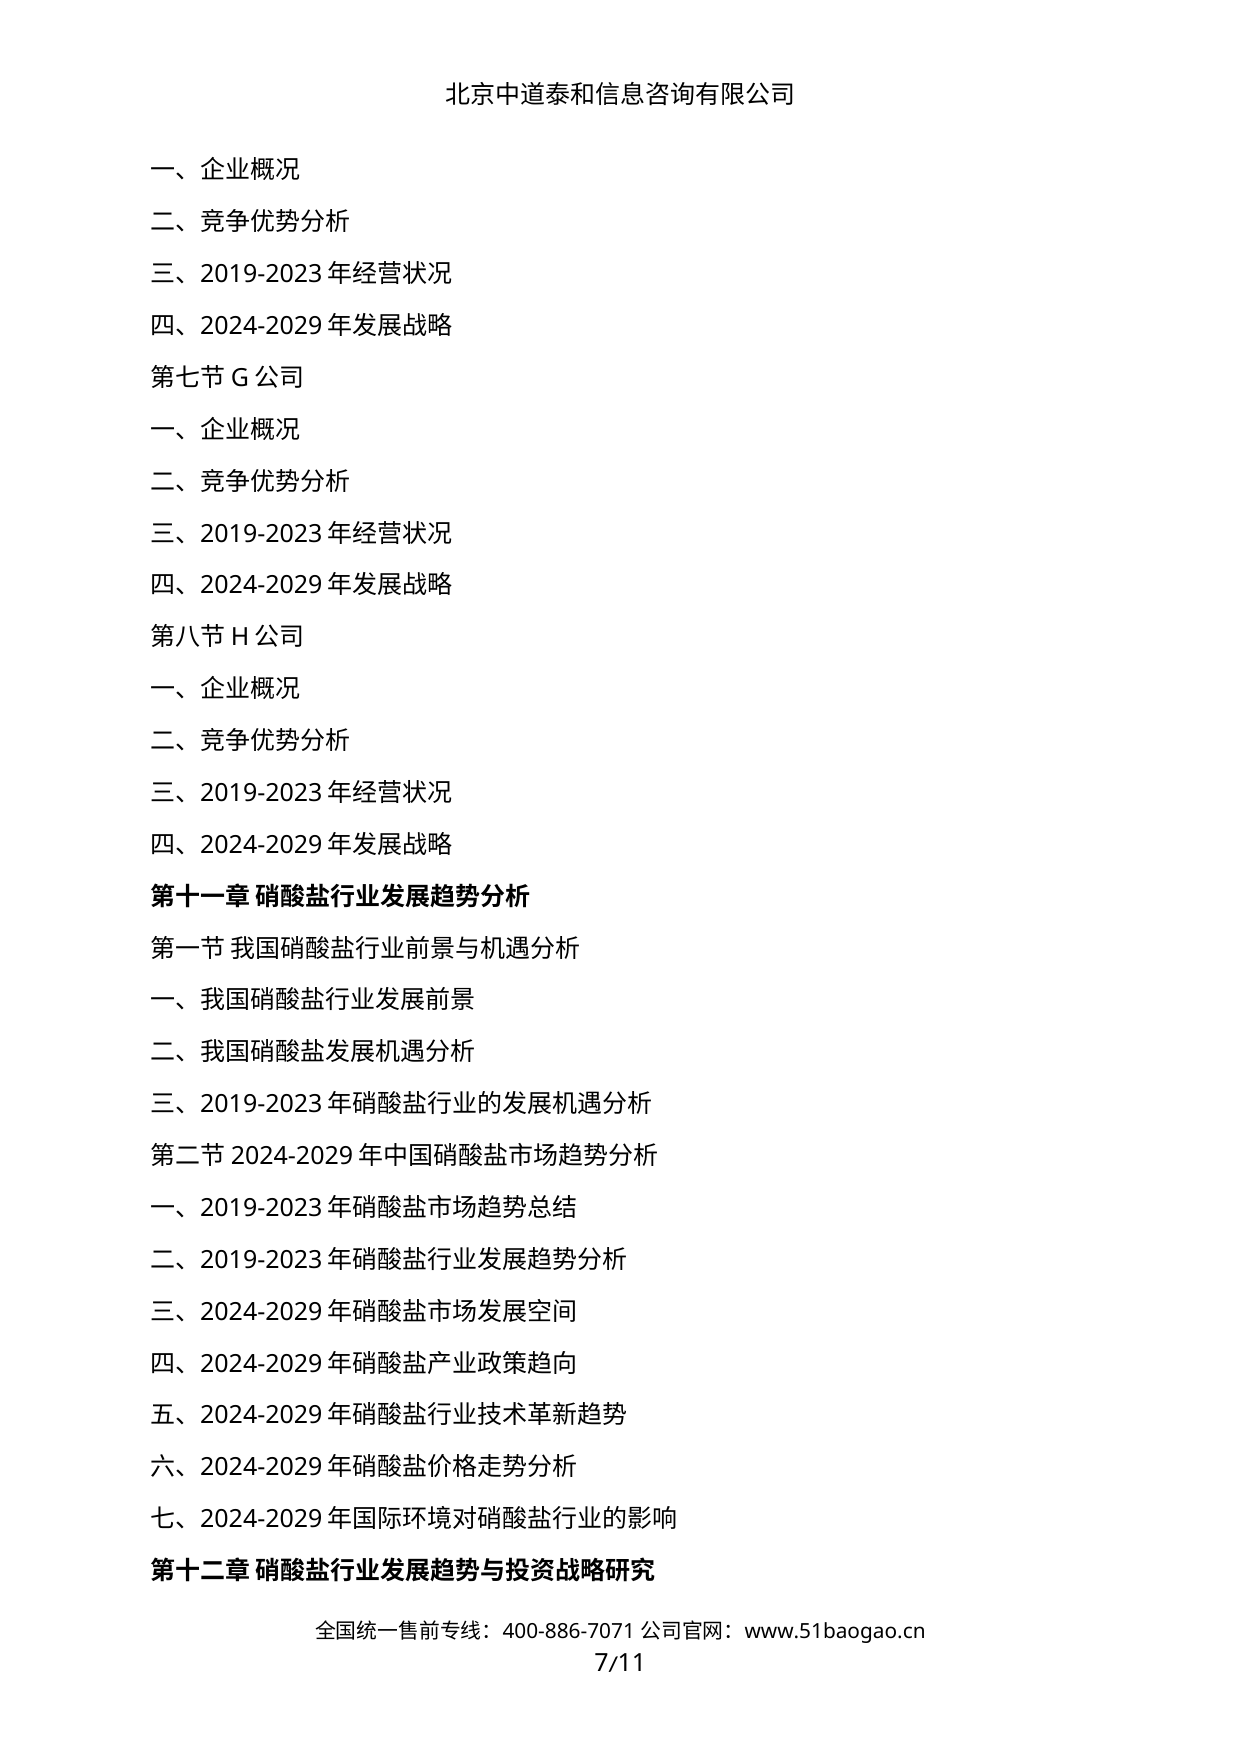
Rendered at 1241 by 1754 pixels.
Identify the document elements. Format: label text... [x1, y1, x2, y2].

text 三、2019-2023年硝酸盐行业的发展机遇分析 [150, 1084, 1090, 1120]
text 一、企业概况 [150, 409, 1090, 446]
text 四、2024-2029年发展战略 [150, 306, 1090, 342]
text 一、我国硝酸盐行业发展前景 [150, 980, 1090, 1016]
text 一、2019-2023年硝酸盐市场趋势总结 [150, 1187, 1090, 1224]
text 三、2019-2023年经营状况 [150, 513, 1090, 549]
text 四、2024-2029年发展战略 [150, 565, 1090, 601]
text 二、竞争优势分析 [150, 461, 1090, 497]
text 二、竞争优势分析 [150, 202, 1090, 238]
text 第二节 2024-2029年中国硝酸盐市场趋势分析 [150, 1136, 1090, 1172]
text 四、2024-2029年发展战略 [150, 824, 1090, 861]
text 二、2019-2023年硝酸盐行业发展趋势分析 [150, 1239, 1090, 1276]
text 第八节 H公司 [150, 617, 1090, 653]
text 四、2024-2029年硝酸盐产业政策趋向 [150, 1343, 1090, 1379]
text 第十一章 硝酸盐行业发展趋势分析 [150, 876, 1090, 912]
text 三、2019-2023年经营状况 [150, 254, 1090, 290]
text 第七节 G公司 [150, 357, 1090, 394]
text 六、2024-2029年硝酸盐价格走势分析 [150, 1447, 1090, 1483]
text 第一节 我国硝酸盐行业前景与机遇分析 [150, 928, 1090, 964]
text 二、竞争优势分析 [150, 721, 1090, 757]
text 三、2019-2023年经营状况 [150, 772, 1090, 809]
text 三、2024-2029年硝酸盐市场发展空间 [150, 1291, 1090, 1327]
text 一、企业概况 [150, 669, 1090, 705]
text 五、2024-2029年硝酸盐行业技术革新趋势 [150, 1395, 1090, 1431]
text 一、企业概况 [150, 150, 1090, 186]
text 七、2024-2029年国际环境对硝酸盐行业的影响 [150, 1499, 1090, 1535]
text 第十二章 硝酸盐行业发展趋势与投资战略研究 [150, 1551, 1090, 1587]
text 二、我国硝酸盐发展机遇分析 [150, 1032, 1090, 1068]
